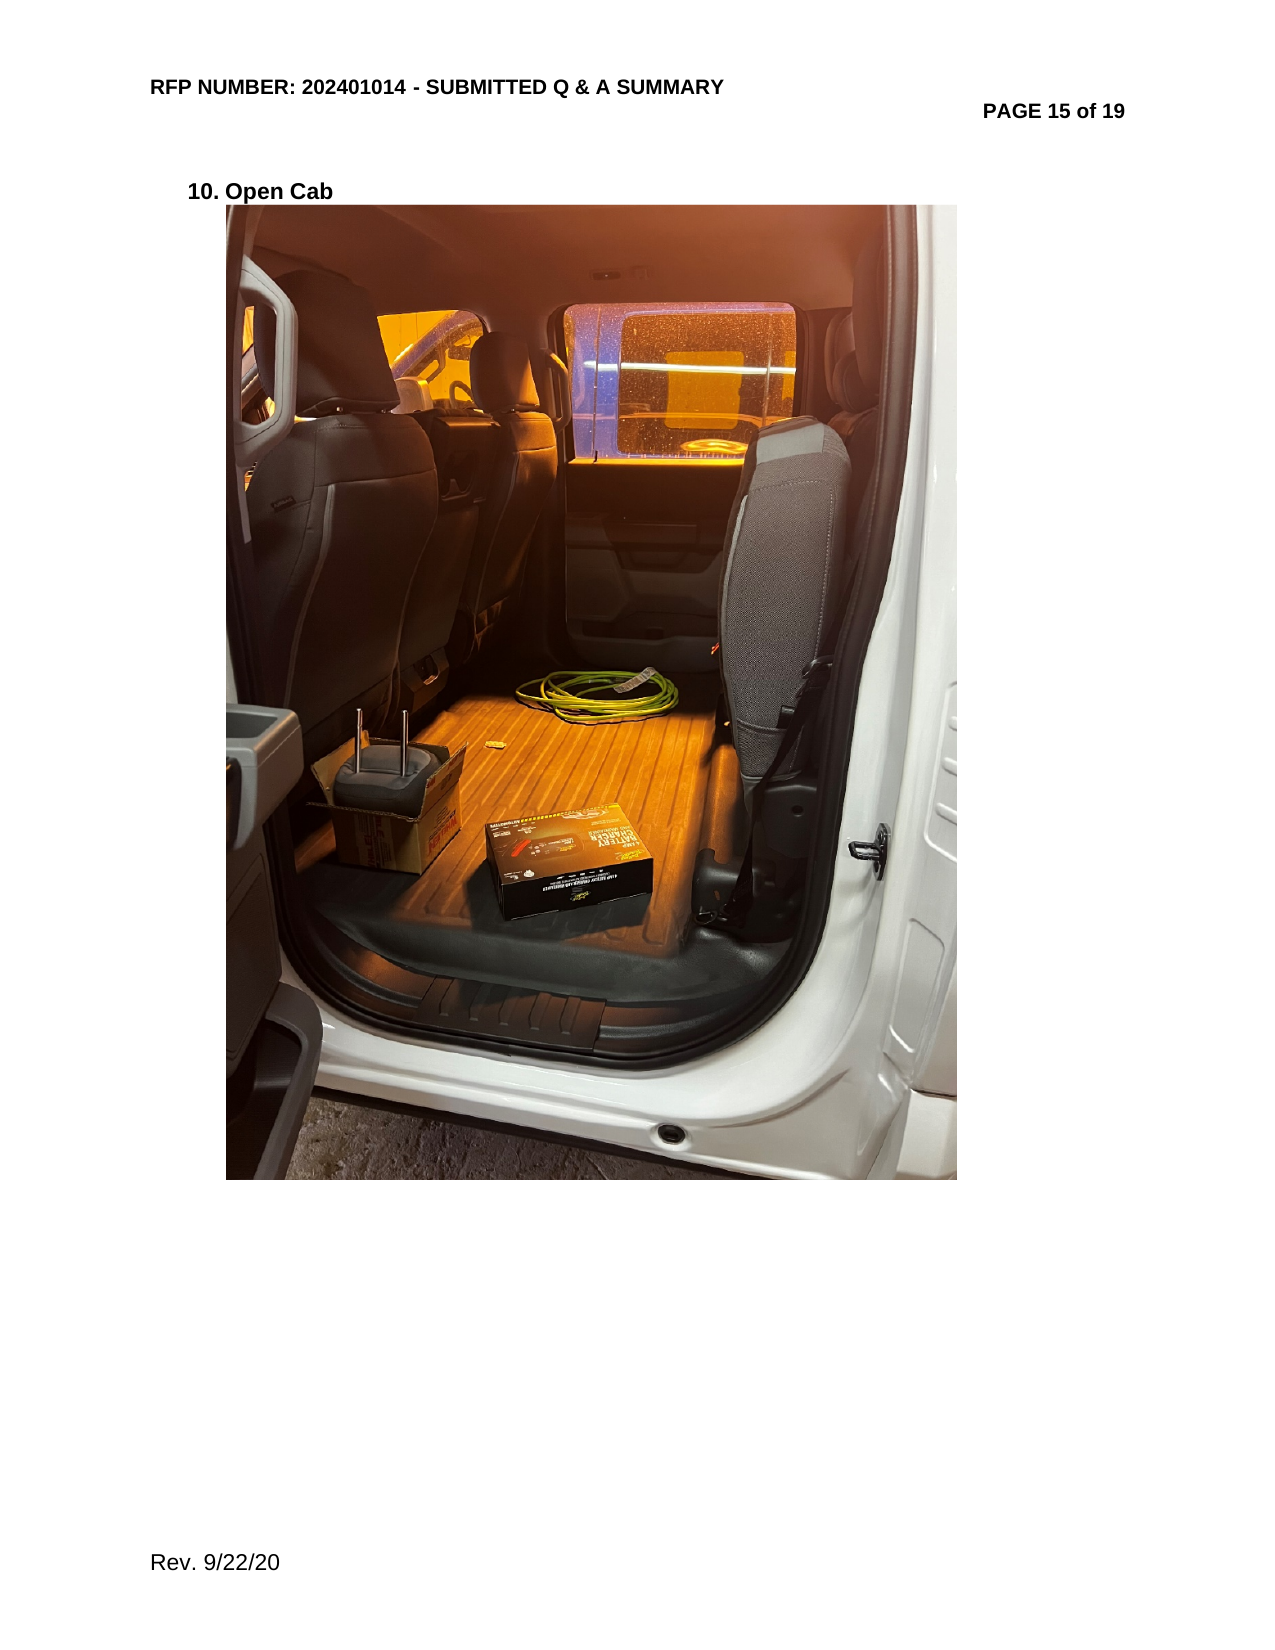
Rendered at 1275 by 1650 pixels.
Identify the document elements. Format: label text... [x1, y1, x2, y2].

list Open Cab [187, 178, 1125, 204]
picture [226, 206, 957, 1179]
